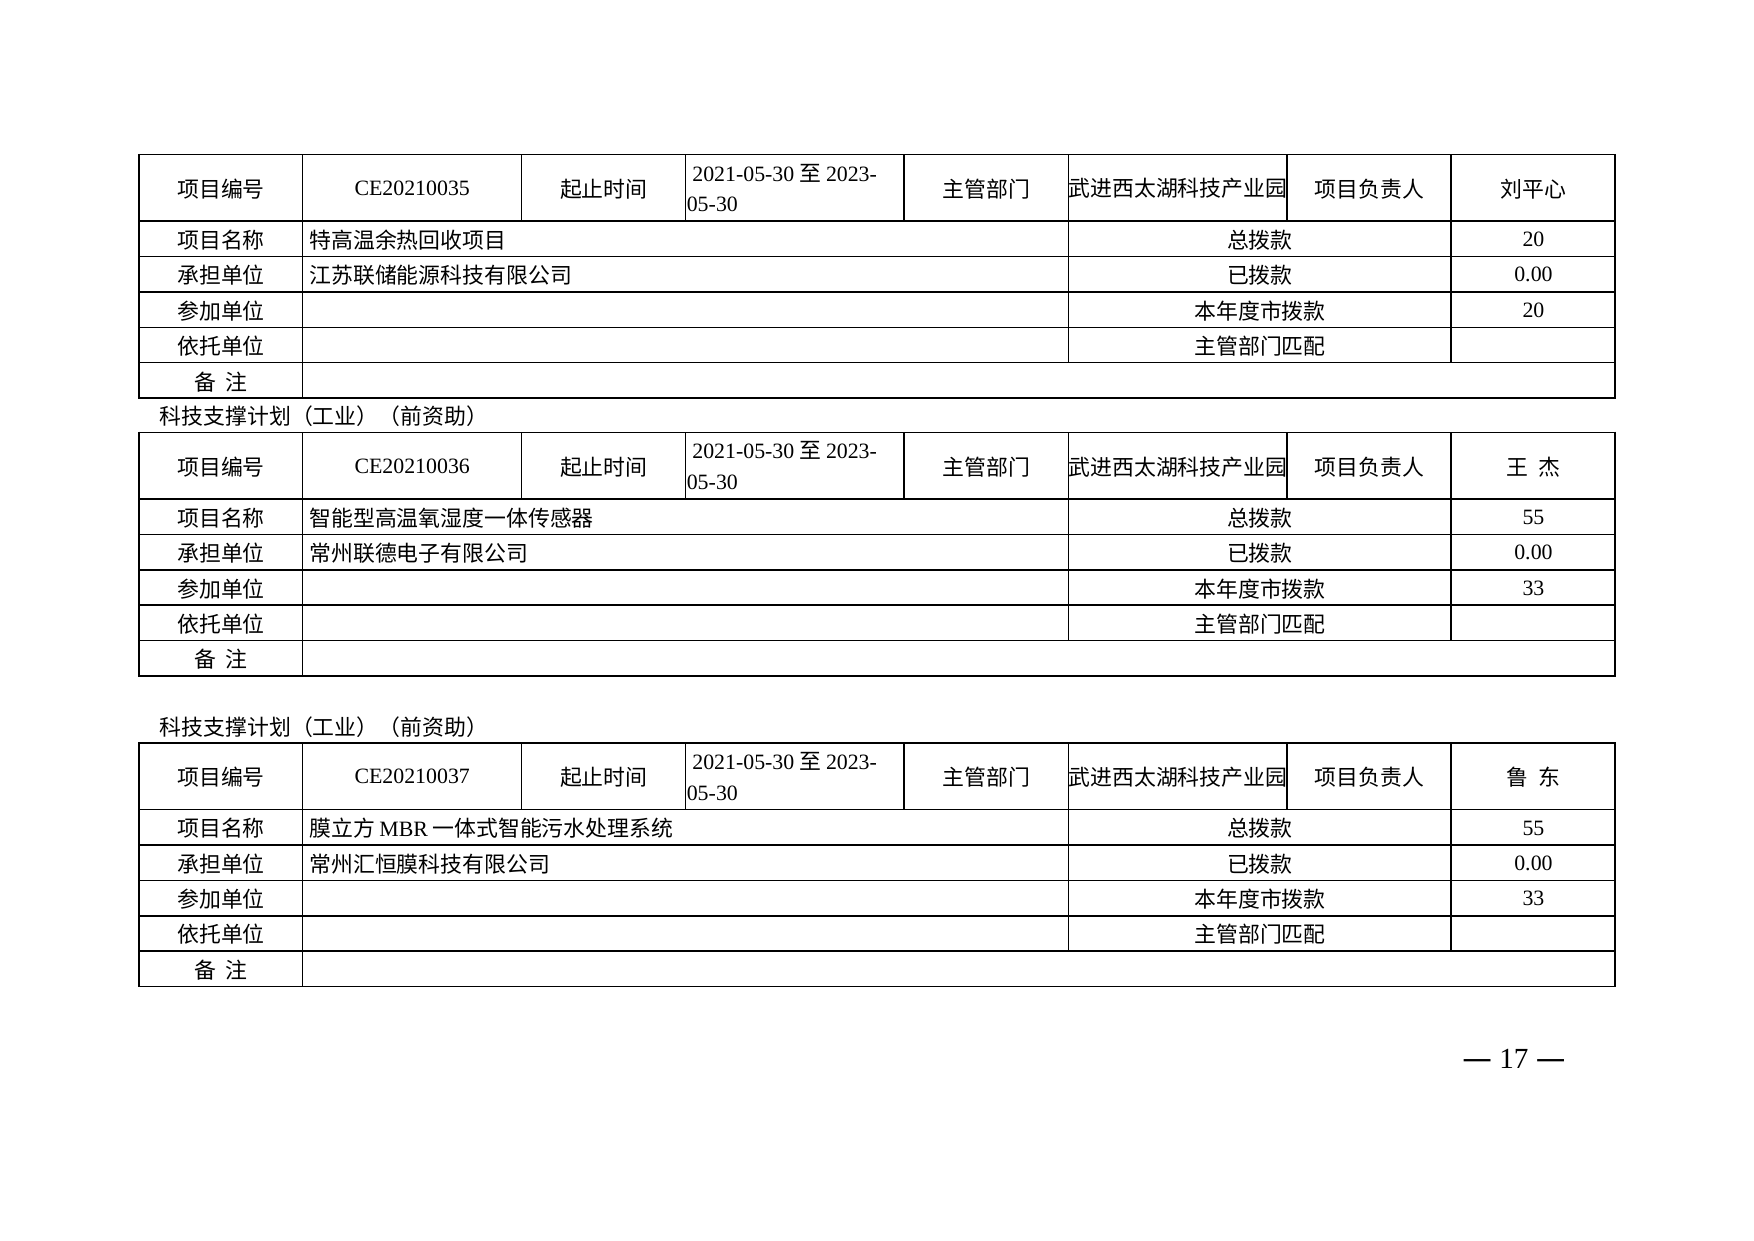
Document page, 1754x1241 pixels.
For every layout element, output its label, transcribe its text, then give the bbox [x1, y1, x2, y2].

table_cell 承担单位 [140, 257, 302, 291]
table_cell 参加单位 [140, 881, 302, 915]
table_header 项目负责人 [1288, 433, 1450, 498]
table_cell 本年度市拨款 [1069, 293, 1450, 326]
table_cell 参加单位 [140, 293, 302, 326]
table_header 主管部门 [905, 155, 1068, 220]
table_cell [303, 641, 1614, 675]
table_cell 常州联德电子有限公司 [303, 535, 1068, 569]
table_header 项目编号 [140, 155, 302, 220]
table_header CE20210035 [303, 155, 521, 220]
table_cell 膜立方MBR一体式智能污水处理系统 [303, 810, 1068, 844]
table_header 项目负责人 [1288, 744, 1450, 809]
table_cell 55 [1452, 810, 1614, 844]
table_cell [303, 881, 1068, 915]
table_cell 20 [1452, 293, 1614, 326]
table_header 鲁 东 [1452, 744, 1614, 809]
table_cell 本年度市拨款 [1069, 571, 1450, 604]
table_cell 总拨款 [1069, 500, 1450, 533]
table_cell 参加单位 [140, 571, 302, 604]
table_cell 依托单位 [140, 917, 302, 950]
table_cell 0.00 [1452, 535, 1614, 569]
table_header 2021-05-30 至2023-05-30 [686, 744, 903, 809]
table_cell 江苏联储能源科技有限公司 [303, 257, 1068, 291]
table_header 起止时间 [522, 433, 685, 498]
table_header 刘平心 [1452, 155, 1614, 220]
table_cell [303, 363, 1614, 397]
table_header 主管部门 [905, 744, 1068, 809]
text 科技支撑计划（工业）（前资助） [159, 709, 1594, 742]
table_cell 33 [1452, 881, 1614, 915]
text 科技支撑计划（工业）（前资助） [159, 399, 1594, 431]
table_cell [1452, 606, 1614, 640]
table_cell 本年度市拨款 [1069, 881, 1450, 915]
table_header 王 杰 [1452, 433, 1614, 498]
table_cell 33 [1452, 571, 1614, 604]
table_cell [303, 952, 1614, 986]
table_header 项目编号 [140, 744, 302, 809]
table_header 起止时间 [522, 155, 685, 220]
table_cell 项目名称 [140, 222, 302, 256]
table_cell [1452, 328, 1614, 362]
table_cell [303, 606, 1068, 640]
table_cell 备 注 [140, 363, 302, 397]
table_header 项目负责人 [1288, 155, 1450, 220]
table_header 武进西太湖科技产业园 [1069, 433, 1286, 498]
table_cell [303, 293, 1068, 326]
table_cell 已拨款 [1069, 846, 1450, 879]
table_header 武进西太湖科技产业园 [1069, 155, 1286, 220]
table_cell 总拨款 [1069, 222, 1450, 256]
table_header 起止时间 [522, 744, 685, 809]
table_cell 主管部门匹配 [1069, 917, 1450, 950]
table_cell 承担单位 [140, 535, 302, 569]
table_header 主管部门 [905, 433, 1068, 498]
table_cell [303, 328, 1068, 362]
table_cell 主管部门匹配 [1069, 328, 1450, 362]
table_cell 0.00 [1452, 257, 1614, 291]
table_cell 总拨款 [1069, 810, 1450, 844]
table_cell 智能型高温氧湿度一体传感器 [303, 500, 1068, 533]
table_cell 项目名称 [140, 500, 302, 533]
table_cell 备 注 [140, 641, 302, 675]
table_cell 0.00 [1452, 846, 1614, 879]
table_cell [303, 571, 1068, 604]
table_cell 依托单位 [140, 606, 302, 640]
table_cell [1452, 917, 1614, 950]
table_cell 承担单位 [140, 846, 302, 879]
table_cell 依托单位 [140, 328, 302, 362]
table_cell 已拨款 [1069, 535, 1450, 569]
table_cell 常州汇恒膜科技有限公司 [303, 846, 1068, 879]
table_cell 特高温余热回收项目 [303, 222, 1068, 256]
table_header CE20210037 [303, 744, 521, 809]
table_cell 20 [1452, 222, 1614, 256]
table_header 武进西太湖科技产业园 [1069, 744, 1286, 809]
table_cell 备 注 [140, 952, 302, 986]
table_cell 已拨款 [1069, 257, 1450, 291]
table_cell 55 [1452, 500, 1614, 533]
table_cell 项目名称 [140, 810, 302, 844]
table_header 2021-05-30 至2023-05-30 [686, 433, 903, 498]
table_header CE20210036 [303, 433, 521, 498]
table_cell [303, 917, 1068, 950]
table_header 项目编号 [140, 433, 302, 498]
table_cell 主管部门匹配 [1069, 606, 1450, 640]
table_header 2021-05-30 至2023-05-30 [686, 155, 903, 220]
